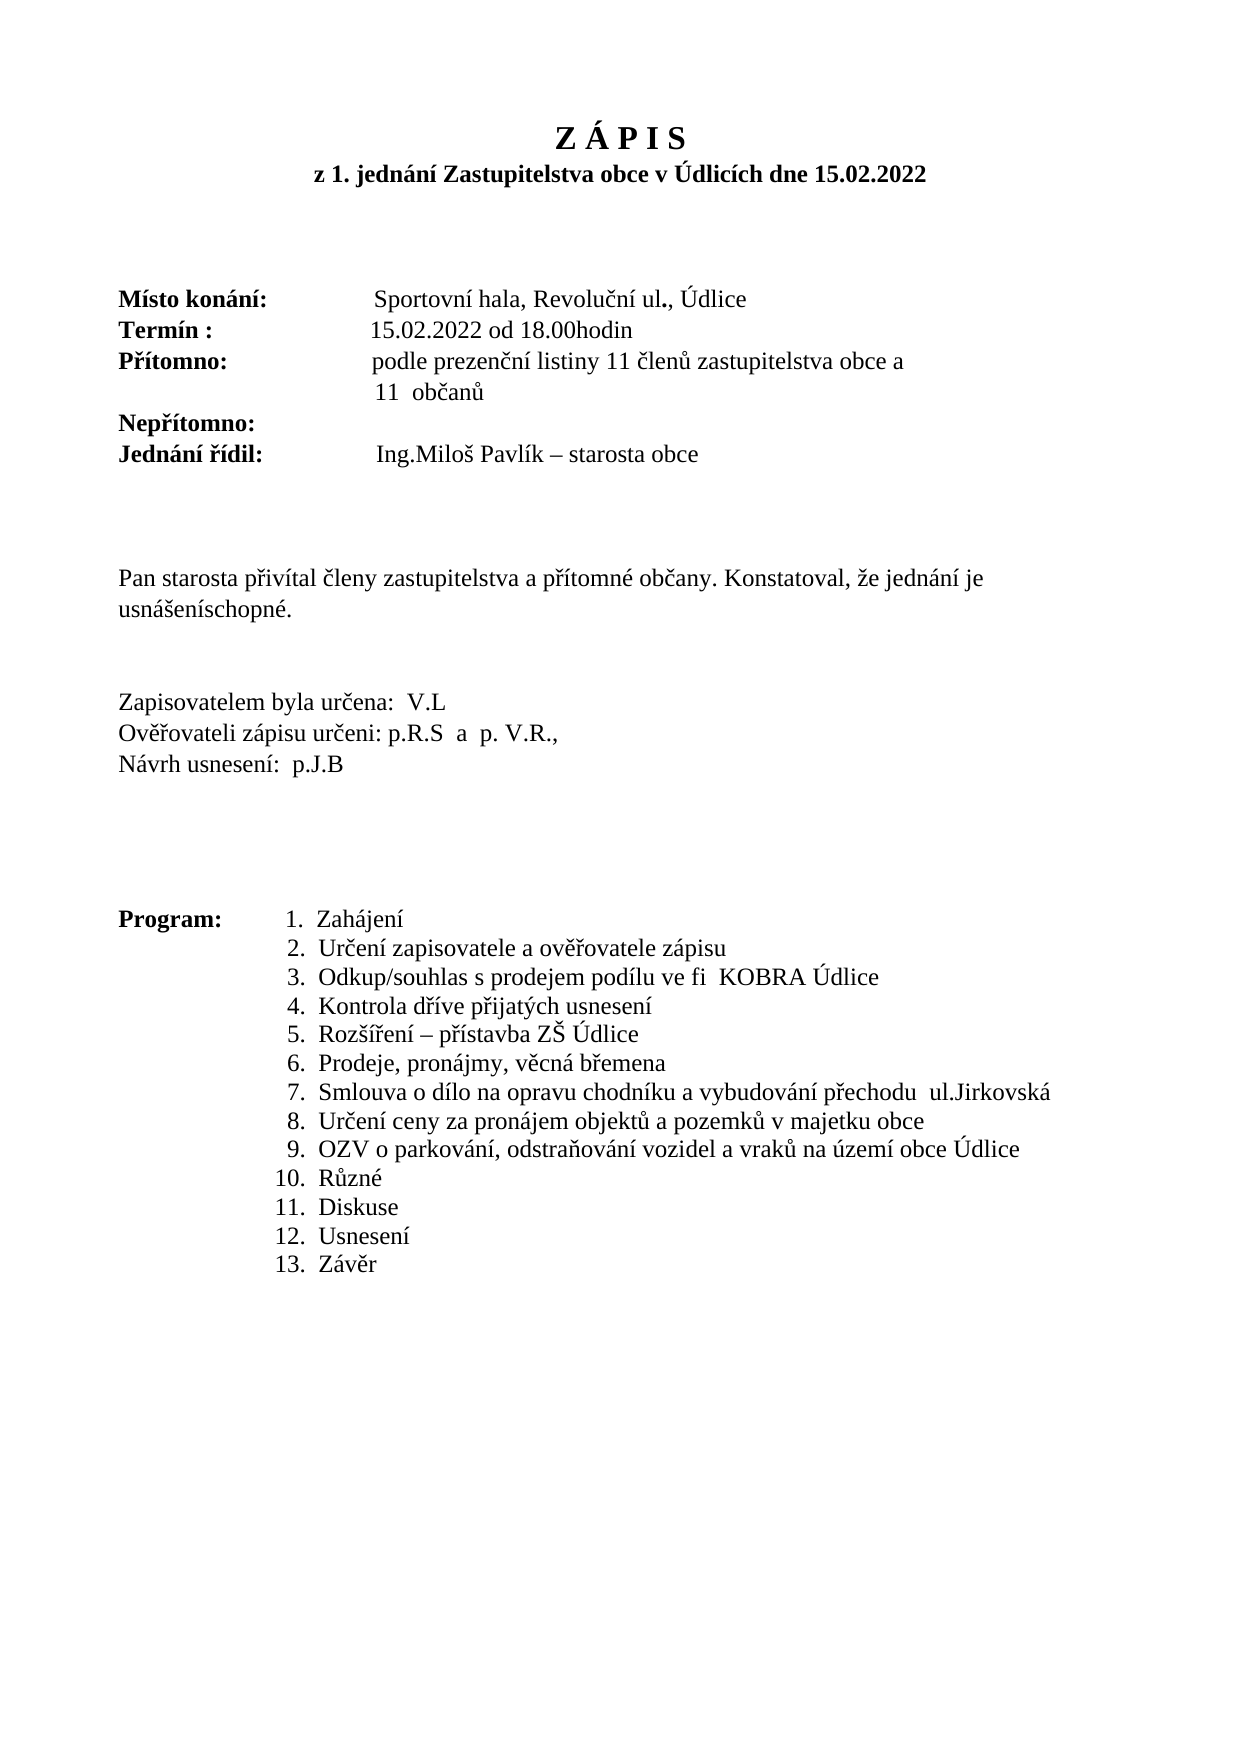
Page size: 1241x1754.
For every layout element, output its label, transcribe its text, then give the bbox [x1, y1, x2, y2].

text Ověřovateli zápisu určeni: p.R.S a p. V.R., [118, 718, 1122, 747]
text 13. Závěr [118, 1249, 1122, 1278]
text 11. Diskuse [118, 1192, 1122, 1221]
text 8. Určení ceny za pronájem objektů a pozemků v majetku obce [118, 1106, 1122, 1134]
text 7. Smlouva o dílo na opravu chodníku a vybudování přechodu ul.Jirkovská [118, 1077, 1122, 1106]
text Program: 1. Zahájení [118, 904, 1122, 933]
text Nepřítomno: [118, 408, 1122, 437]
text 3. Odkup/souhlas s prodejem podílu ve fi KOBRA Údlice [118, 962, 1122, 991]
text 10. Různé [118, 1163, 1122, 1192]
text Místo konání: Sportovní hala, Revoluční ul., Údlice [118, 284, 1122, 312]
text 9. OZV o parkování, odstraňování vozidel a vraků na území obce Údlice [118, 1134, 1122, 1163]
text Návrh usnesení: p.J.B [118, 749, 1122, 778]
text 2. Určení zapisovatele a ověřovatele zápisu [118, 933, 1122, 962]
text Pan starosta přivítal členy zastupitelstva a přítomné občany. Konstatoval, že jednání je usnášeníschopné. [118, 563, 1122, 623]
text z 1. jednání Zastupitelstva obce v Údlicích dne 15.02.2022 [118, 159, 1122, 188]
text 11 občanů [118, 377, 1122, 406]
text Jednání řídil: Ing.Miloš Pavlík – starosta obce [118, 439, 1122, 468]
text 4. Kontrola dříve přijatých usnesení [118, 991, 1122, 1019]
text 12. Usnesení [118, 1221, 1122, 1249]
text Přítomno: podle prezenční listiny 11 členů zastupitelstva obce a [118, 346, 1122, 374]
text 5. Rozšíření – přístavba ZŠ Údlice [118, 1019, 1122, 1048]
text 6. Prodeje, pronájmy, věcná břemena [118, 1048, 1122, 1077]
text Z Á P I S [118, 118, 1122, 156]
text Zapisovatelem byla určena: V.L [118, 687, 1122, 716]
text Termín : 15.02.2022 od 18.00hodin [118, 315, 1122, 343]
